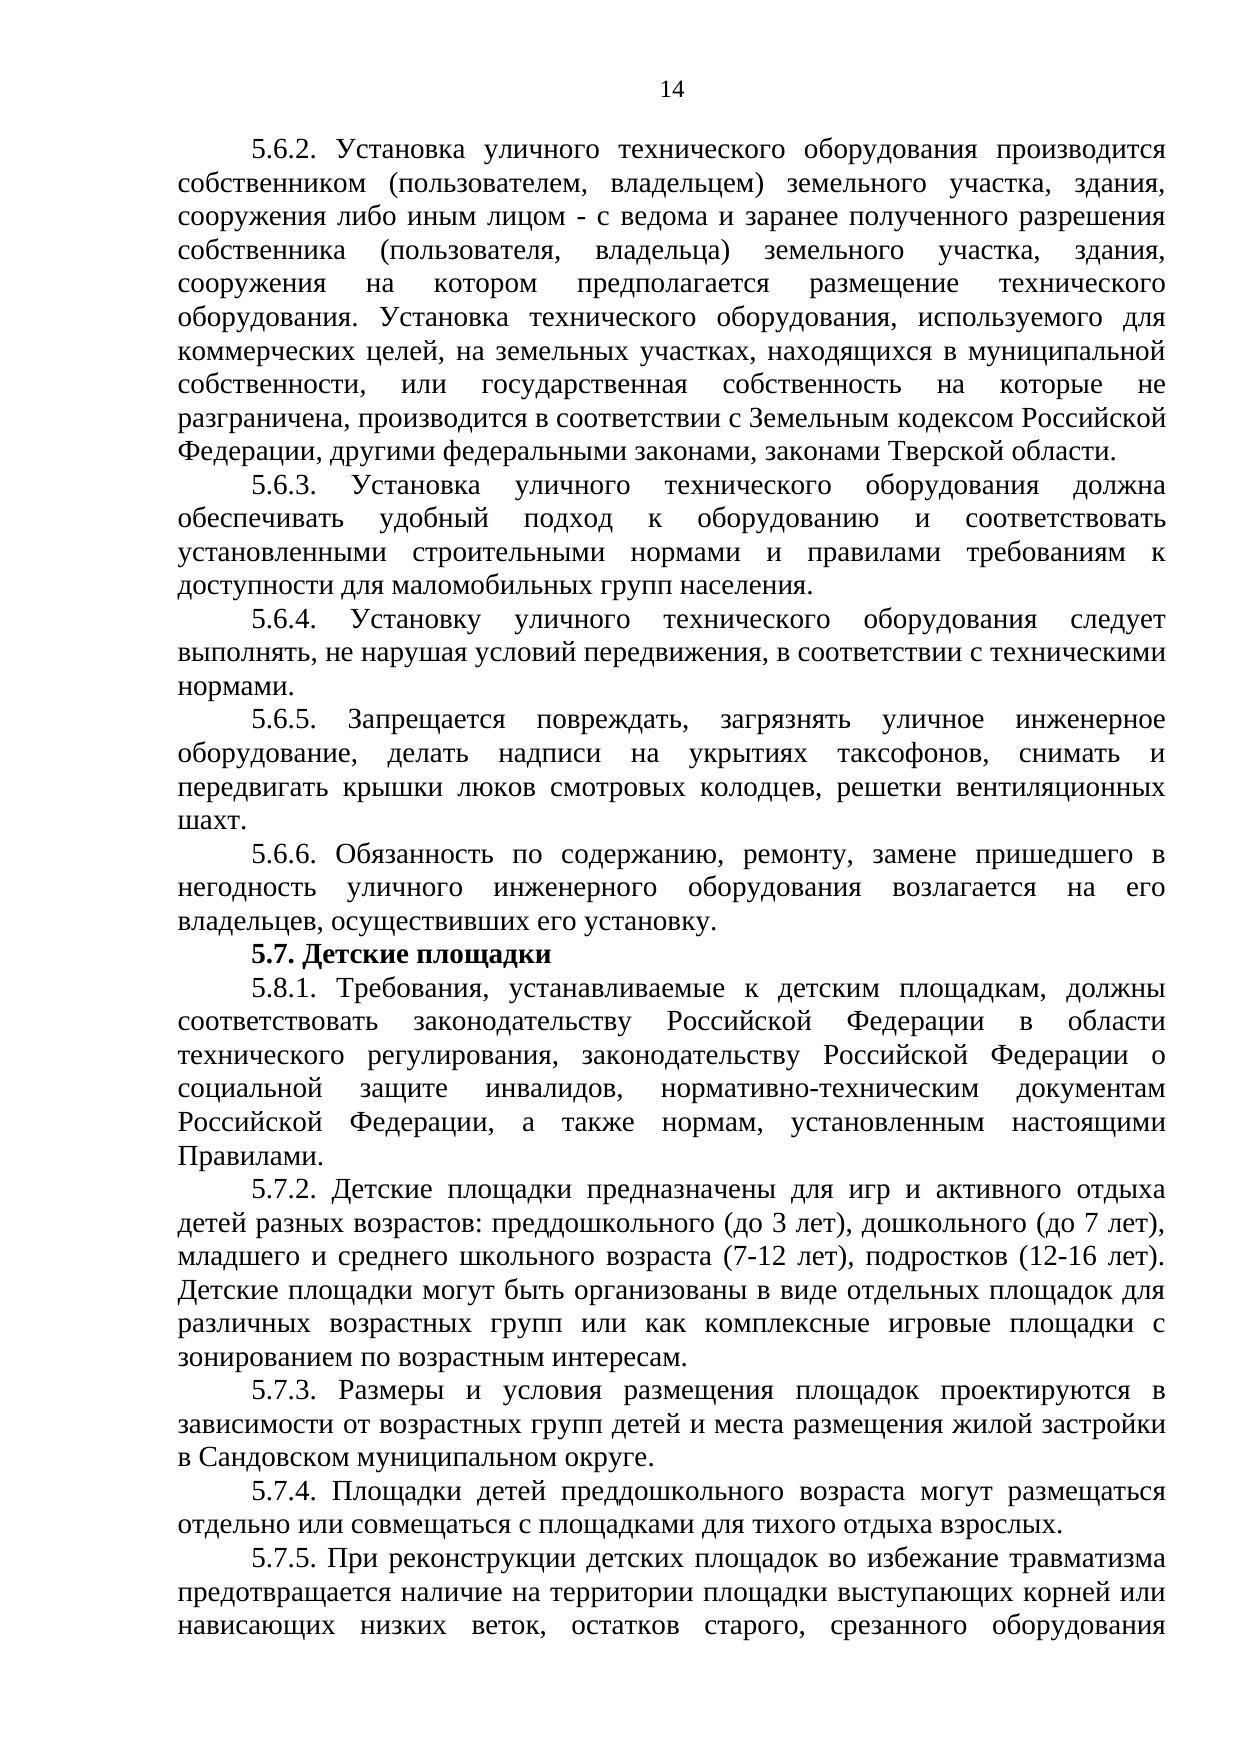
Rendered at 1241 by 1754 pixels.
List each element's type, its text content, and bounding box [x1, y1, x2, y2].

text 5.7.3. Размеры и условия размещения площадок проектируются в зависимости от возрастных групп детей и места размещения жилой застройки в Сандовском муниципальном округе. [177, 1372, 1167, 1473]
text 5.6.3. Установка уличного технического оборудования должна обеспечивать удобный подход к оборудованию и соответствовать установленными строительными нормами и правилами требованиям к доступности для маломобильных групп населения. [177, 467, 1167, 601]
text 5.7.2. Детские площадки предназначены для игр и активного отдыха детей разных возрастов: преддошкольного (до 3 лет), дошкольного (до 7 лет), младшего и среднего школьного возраста (7-12 лет), подростков (12-16 лет). Детские площадки могут быть организованы в виде отдельных площадок для различных возрастных групп или как комплексные игровые площадки с зонированием по возрастным интересам. [177, 1171, 1167, 1372]
text 5.8.1. Требования, устанавливаемые к детским площадкам, должны соответствовать законодательству Российской Федерации в области технического регулирования, законодательству Российской Федерации о социальной защите инвалидов, нормативно-техническим документам Российской Федерации, а также нормам, установленным настоящими Правилами. [177, 970, 1167, 1171]
text 5.7. Детские площадки [177, 936, 1167, 970]
text 5.6.2. Установка уличного технического оборудования производится собственником (пользователем, владельцем) земельного участка, здания, сооружения либо иным лицом - с ведома и заранее полученного разрешения собственника (пользователя, владельца) земельного участка, здания, сооружения на котором предполагается размещение технического оборудования. Установка технического оборудования, используемого для коммерческих целей, на земельных участках, находящихся в муниципальной собственности, или государственная собственность на которые не разграничена, производится в соответствии с Земельным кодексом Российской Федерации, другими федеральными законами, законами Тверской области. [177, 131, 1167, 467]
text 5.6.4. Установку уличного технического оборудования следует выполнять, не нарушая условий передвижения, в соответствии с техническими нормами. [177, 601, 1167, 702]
text 5.6.5. Запрещается повреждать, загрязнять уличное инженерное оборудование, делать надписи на укрытиях таксофонов, снимать и передвигать крышки люков смотровых колодцев, решетки вентиляционных шахт. [177, 702, 1167, 836]
text 5.6.6. Обязанность по содержанию, ремонту, замене пришедшего в негодность уличного инженерного оборудования возлагается на его владельцев, осуществивших его установку. [177, 836, 1167, 936]
text 5.7.4. Площадки детей преддошкольного возраста могут размещаться отдельно или совмещаться с площадками для тихого отдыха взрослых. [177, 1473, 1167, 1540]
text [177, 1540, 1167, 1641]
